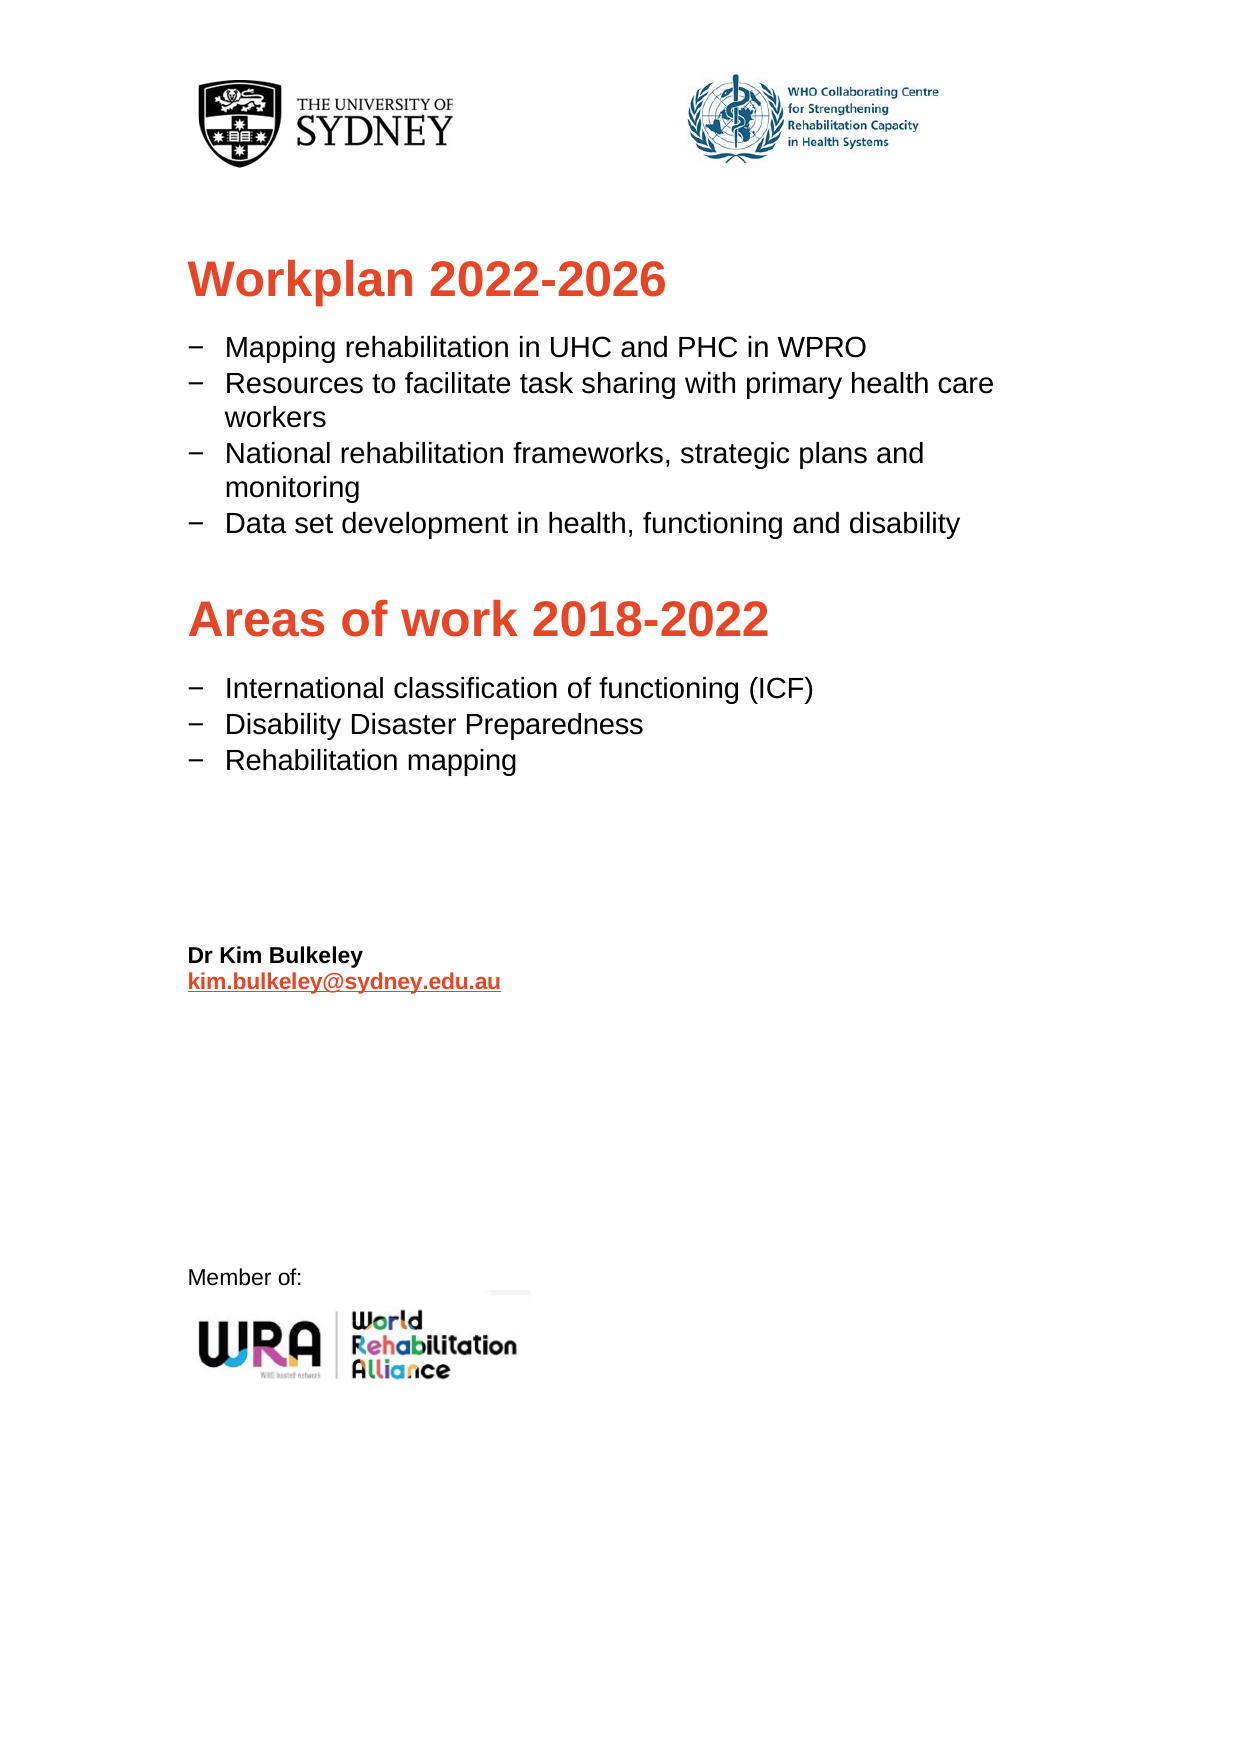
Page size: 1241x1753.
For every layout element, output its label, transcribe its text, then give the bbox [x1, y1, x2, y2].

text Member of: [187, 1264, 1065, 1291]
list Disability Disaster Preparedness [187, 707, 1065, 741]
list Mapping rehabilitation in UHC and PHC in WPRO [187, 330, 1065, 364]
list Resources to facilitate task sharing with primary health care workers [187, 366, 1065, 433]
subtitle Areas of work 2018-2022 [187, 590, 1065, 647]
subtitle Workplan 2022-2026 [187, 249, 1065, 306]
list National rehabilitation frameworks, strategic plans and monitoring [187, 436, 1065, 503]
text Dr Kim Bulkeley kim.bulkeley@sydney.edu.au [187, 942, 674, 994]
list Data set development in health, functioning and disability [187, 506, 1065, 540]
picture [187, 1290, 531, 1402]
picture [685, 72, 945, 168]
picture [198, 80, 453, 168]
list Rehabilitation mapping [187, 743, 1065, 777]
list International classification of functioning (ICF) [187, 671, 1042, 704]
